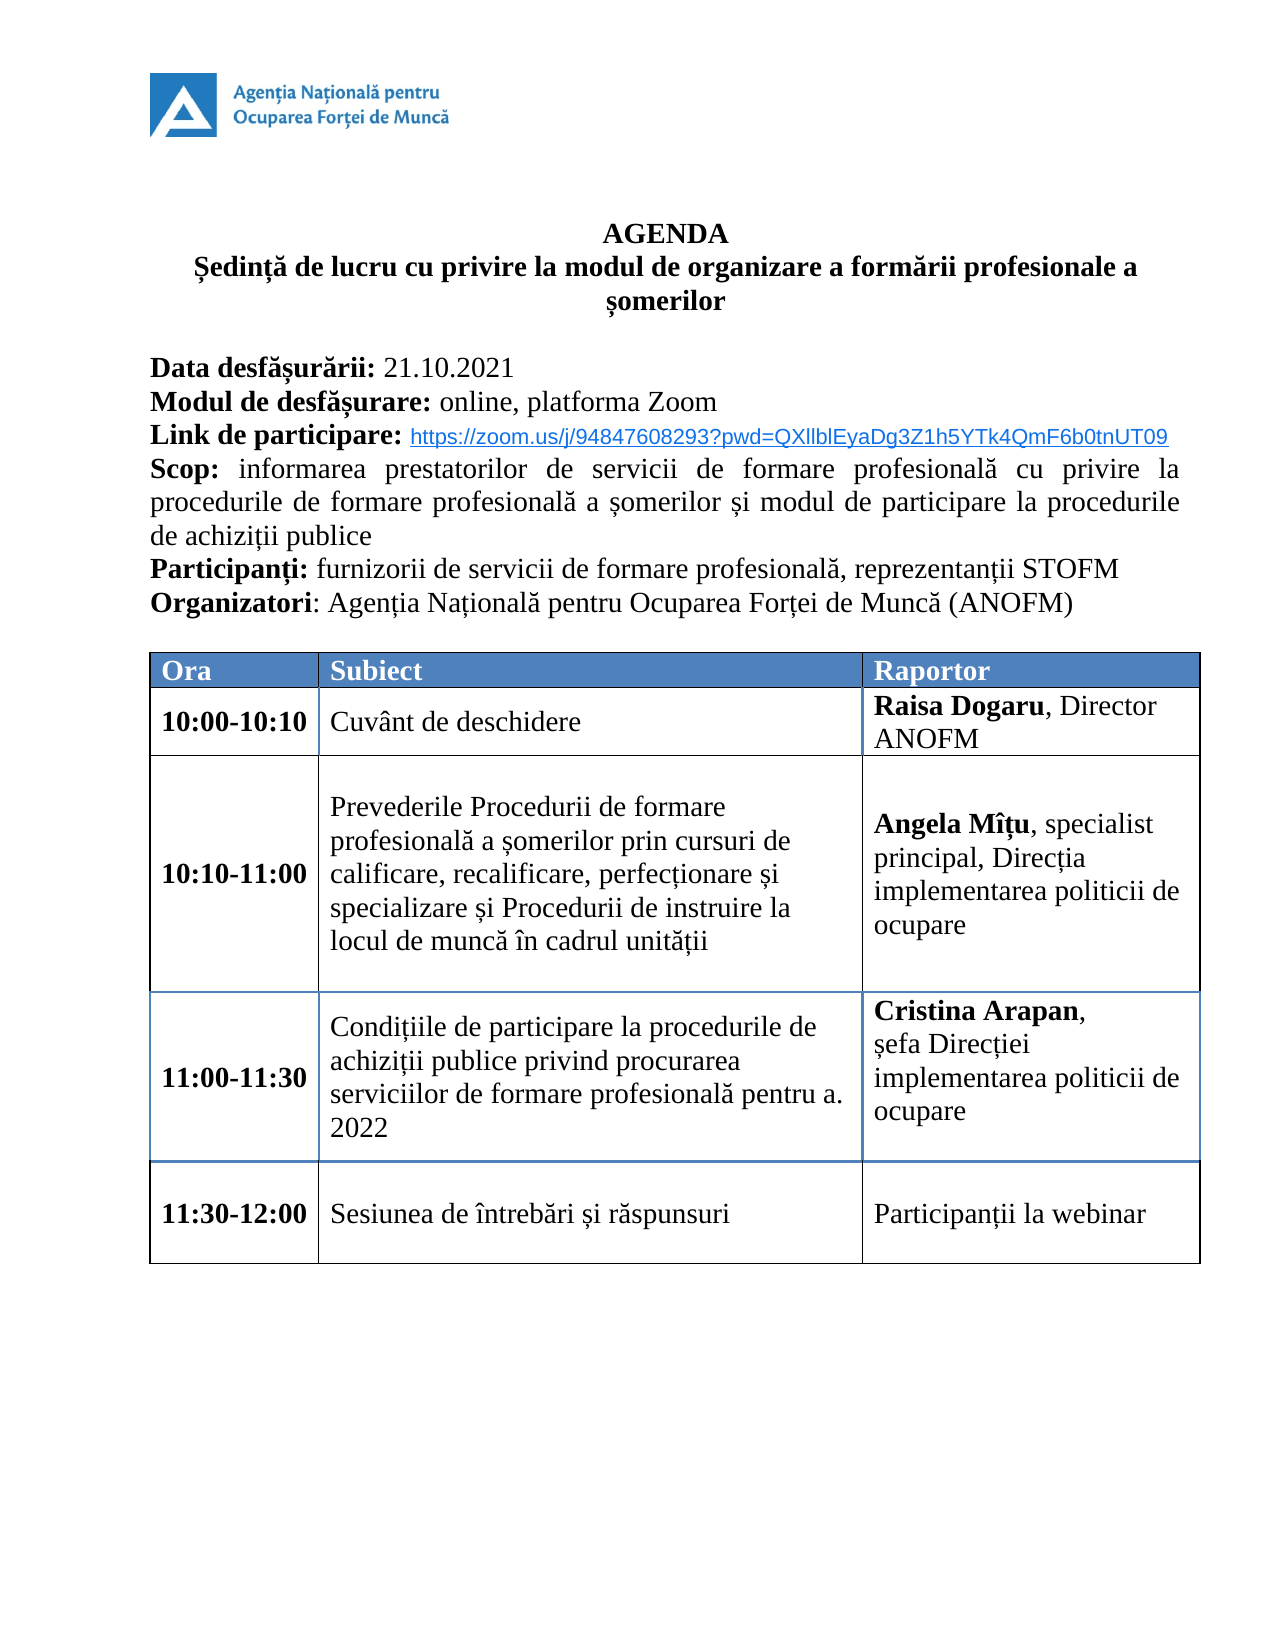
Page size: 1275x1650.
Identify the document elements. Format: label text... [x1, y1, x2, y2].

table_cell 10:10-11:00 [151, 756, 318, 991]
text Participanți: furnizorii de servicii de formare profesională, reprezentanții STOFM [150, 551, 1181, 585]
table_cell 10:00-10:10 [151, 688, 318, 755]
table_header Ora [151, 653, 318, 687]
table_header Raportor [863, 653, 1199, 687]
text Organizatori: Agenția Națională pentru Ocuparea Forței de Muncă (ANOFM) [150, 585, 1181, 618]
table_header Subiect [319, 653, 862, 687]
table_cell Angela Mîțu, specialist principal, Direcția implementarea politicii de ocupare [863, 756, 1199, 991]
table_cell Condițiile de participare la procedurile de achiziții publice privind procurarea serviciilor de formare profesională pentru a. 2022 [320, 993, 861, 1160]
text AGENDA [150, 216, 1181, 249]
table_cell 11:00-11:30 [151, 993, 318, 1160]
text Ședință de lucru cu privire la modul de organizare a formării profesionale a șomerilor [150, 249, 1181, 317]
table_cell Participanții la webinar [863, 1163, 1199, 1263]
table_cell Cuvânt de deschidere [320, 688, 861, 755]
text Modul de desfășurare: online, platforma Zoom [150, 384, 1181, 417]
table_cell Sesiunea de întrebări și răspunsuri [319, 1163, 862, 1263]
text Link de participare: https://zoom.us/j/94847608293?pwd=QXllblEyaDg3Z1h5YTk4QmF6b0tnUT09 [150, 417, 1181, 451]
text Scop: informarea prestatorilor de servicii de formare profesională cu privire la procedurile de formare profesională a șomerilor și modul de participare la procedurile de achiziții publice [150, 451, 1181, 551]
table_cell Prevederile Procedurii de formare profesională a șomerilor prin cursuri de calificare, recalificare, perfecționare și specializare și Procedurii de instruire la locul de muncă în cadrul unității [319, 756, 862, 991]
text Data desfășurării: 21.10.2021 [150, 350, 1181, 384]
table_cell 11:30-12:00 [151, 1163, 318, 1263]
picture [150, 73, 449, 137]
table_cell Cristina Arapan, șefa Direcției implementarea politicii de ocupare [864, 993, 1199, 1160]
table_cell Raisa Dogaru, Director ANOFM [864, 688, 1199, 755]
